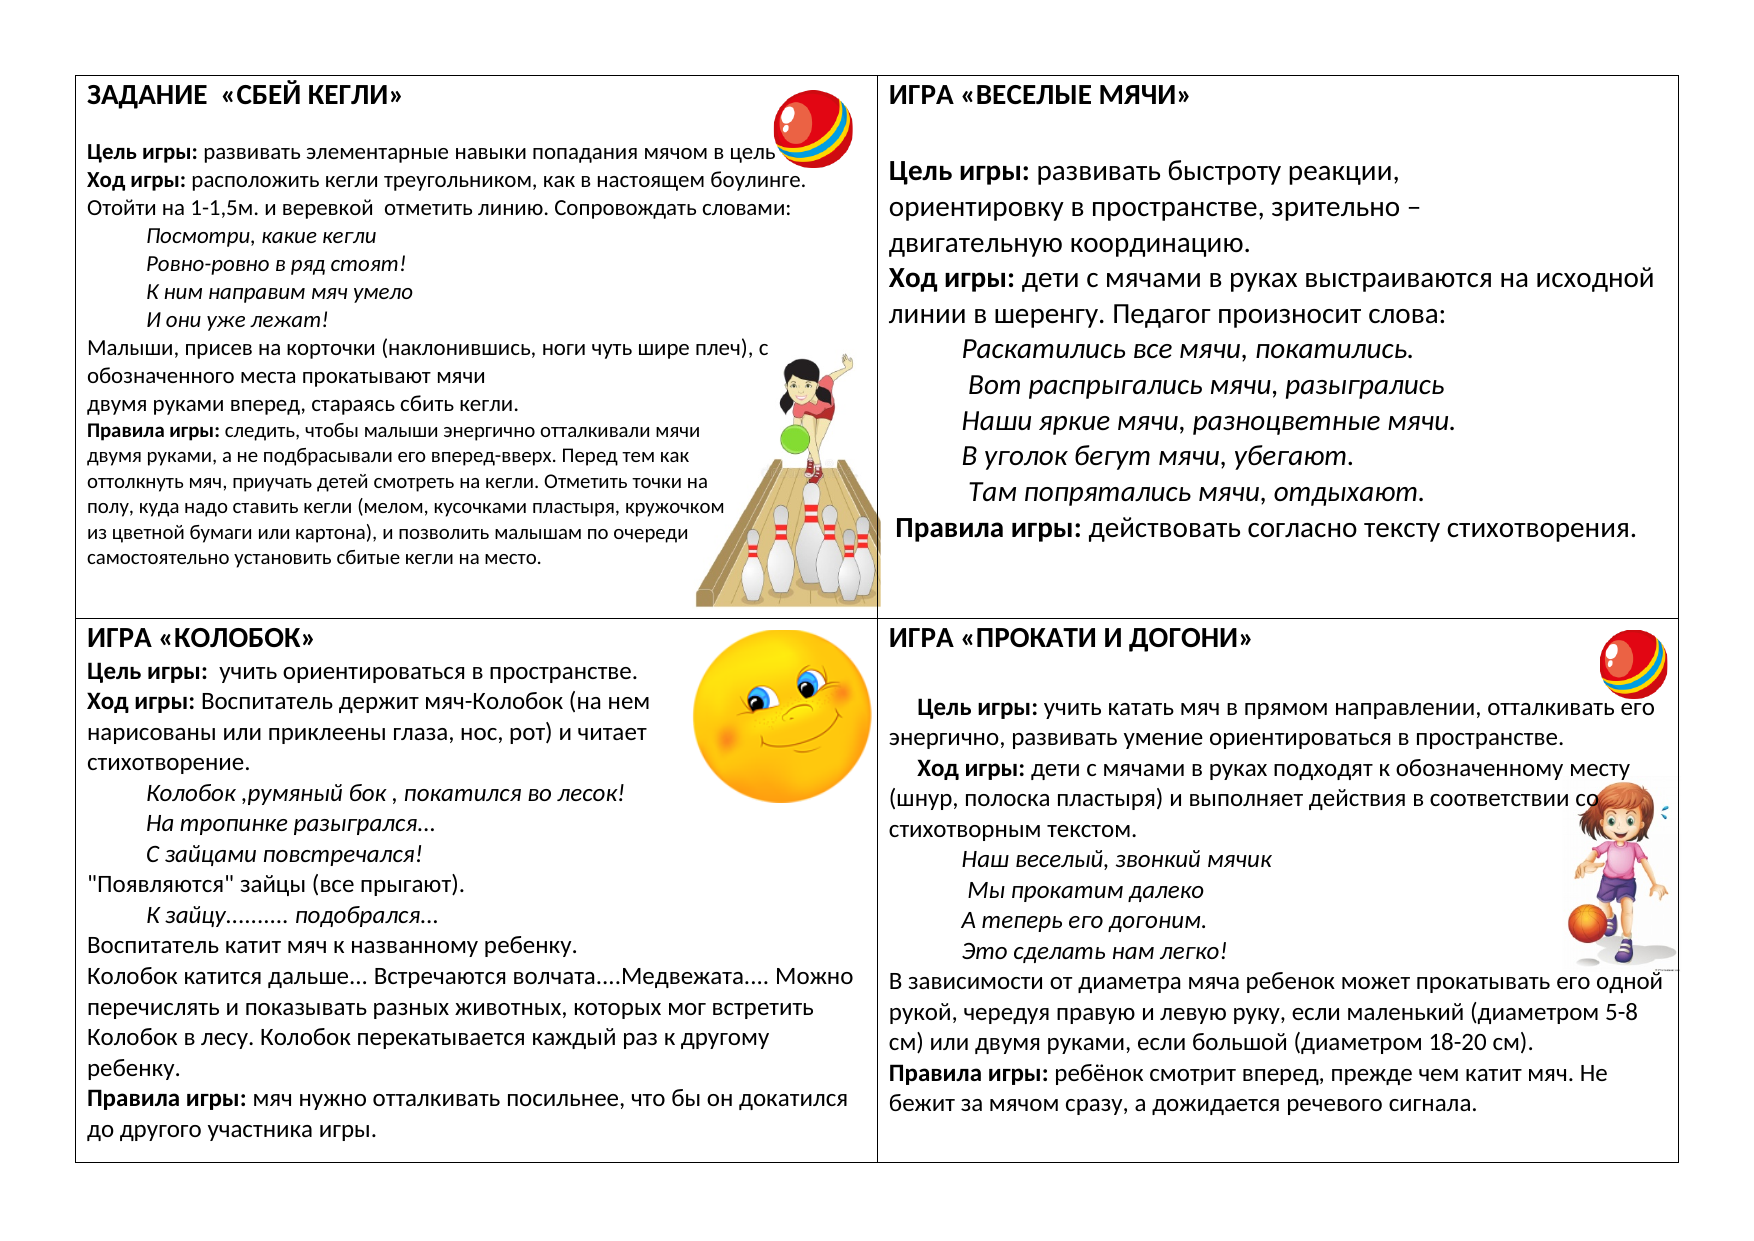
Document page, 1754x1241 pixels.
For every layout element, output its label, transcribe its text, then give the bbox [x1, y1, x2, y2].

picture [692, 630, 872, 803]
picture [773, 90, 853, 168]
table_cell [76, 619, 877, 1162]
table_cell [878, 619, 1678, 1162]
table_cell ЗАДАНИЕ «СБЕЙ КЕГЛИ» Цель игры: развивать элементарные навыки попадания мячом в цель Ход игры: расположить кегли треугольником, как в настоящем боулинге. Отойти на 1-1,5м. и веревкой отметить линию. Сопровождать словами: Посмотри, какие кегли Ровно-ровно в ряд стоят! К ним направим мяч умело И они уже лежат! Малыши, присев на корточки (наклонившись, ноги чуть шире плеч), с обозначенного места прокатывают мячи двумя руками вперед, стараясь сбить кегли. Правила игры: следить, чтобы малыши энергично отталкивали мячи двумя руками, а не подбрасывали его вперед-вверх. Перед тем как оттолкнуть мяч, приучать детей смотреть на кегли. Отметить точки на полу, куда надо ставить кегли (мелом, кусочками пластыря, кружочком из цветной бумаги или картона), и позволить малышам по очереди самостоятельно установить сбитые кегли на место. [76, 76, 877, 618]
picture [1600, 630, 1668, 699]
table_cell ИГРА «ВЕСЕЛЫЕ МЯЧИ» Цель игры: развивать быстроту реакции, ориентировку в пространстве, зрительно – двигательную координацию. Ход игры: дети с мячами в руках выстраиваются на исходной линии в шеренгу. Педагог произносит слова: Раскатились все мячи, покатились. Вот распрыгались мячи, разыгрались Наши яркие мячи, разноцветные мячи. В уголок бегут мячи, убегают. Там попрятались мячи, отдыхают. Правила игры: действовать согласно тексту стихотворения. [878, 76, 1678, 618]
